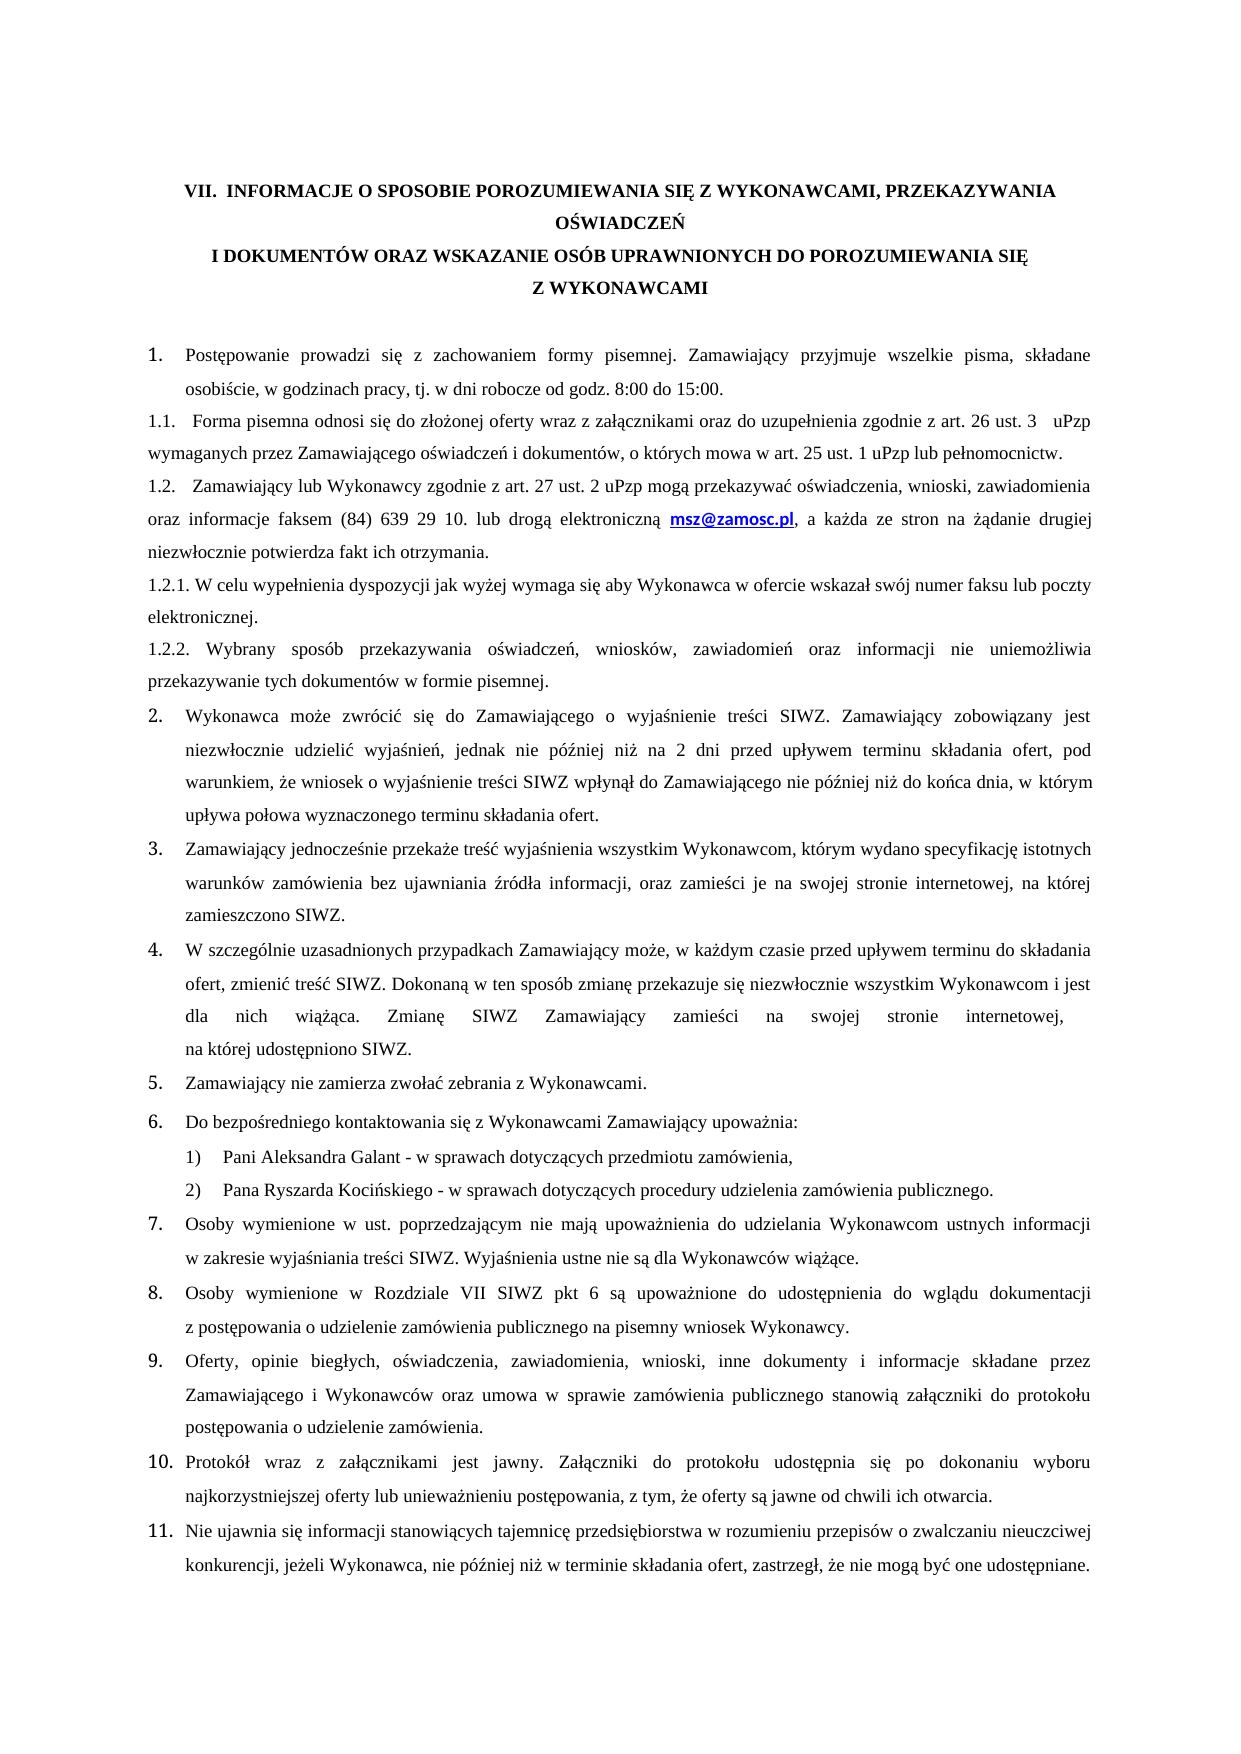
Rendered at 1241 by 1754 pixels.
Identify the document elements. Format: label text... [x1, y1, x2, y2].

list Zamawiający jednocześnie przekaże treść wyjaśnienia wszystkim Wykonawcom, którym wydano specyfikację istotnych warunków zamówienia bez ujawniania źródła informacji, oraz zamieści je na swojej stronie internetowej, na której zamieszczono SIWZ. [148, 836, 1093, 926]
list W szczególnie uzasadnionych przypadkach Zamawiający może, w każdym czasie przed upływem terminu do składania ofert, zmienić treść SIWZ. Dokonaną w ten sposób zmianę przekazuje się niezwłocznie wszystkim Wykonawcom i jest dla nich wiążąca. Zmianę SIWZ Zamawiający zamieści na swojej stronie internetowej, na której udostępniono SIWZ. [148, 937, 1093, 1059]
list Zamawiający nie zamierza zwołać zebrania z Wykonawcami. [148, 1070, 1093, 1095]
list Wykonawca może zwrócić się do Zamawiającego o wyjaśnienie treści SIWZ. Zamawiający zobowiązany jest niezwłocznie udzielić wyjaśnień, jednak nie później niż na 2 dni przed upływem terminu składania ofert, pod warunkiem, że wniosek o wyjaśnienie treści SIWZ wpłynął do Zamawiającego nie później niż do końca dnia, w którym upływa połowa wyznaczonego terminu składania ofert. [148, 703, 1093, 825]
text I DOKUMENTÓW ORAZ WSKAZANIE OSÓB UPRAWNIONYCH DO POROZUMIEWANIA SIĘ Z WYKONAWCAMI [148, 244, 1093, 298]
text 1.2. Zamawiający lub Wykonawcy zgodnie z art. 27 ust. 2 uPzp mogą przekazywać oświadczenia, wnioski, zawiadomienia oraz informacje faksem (84) 639 29 10. lub drogą elektroniczną msz@zamosc.pl, a każda ze stron na żądanie drugiej niezwłocznie potwierdza fakt ich otrzymania. [148, 474, 1093, 563]
text 1.2.1. W celu wypełnienia dyspozycji jak wyżej wymaga się aby Wykonawca w ofercie wskazał swój numer faksu lub poczty elektronicznej. [148, 573, 1093, 627]
list Osoby wymienione w Rozdziale VII SIWZ pkt 6 są upoważnione do udostępnienia do wglądu dokumentacji z postępowania o udzielenie zamówienia publicznego na pisemny wniosek Wykonawcy. [148, 1279, 1093, 1337]
text 1.2.2. Wybrany sposób przekazywania oświadczeń, wniosków, zawiadomień oraz informacji nie uniemożliwia przekazywanie tych dokumentów w formie pisemnej. [148, 638, 1093, 692]
list Postępowanie prowadzi się z zachowaniem formy pisemnej. Zamawiający przyjmuje wszelkie pisma, składane osobiście, w godzinach pracy, tj. w dni robocze od godz. 8:00 do 15:00. [148, 341, 1093, 399]
list Nie ujawnia się informacji stanowiących tajemnicę przedsiębiorstwa w rozumieniu przepisów o zwalczaniu nieuczciwej konkurencji, jeżeli Wykonawca, nie później niż w terminie składania ofert, zastrzegł, że nie mogą być one udostępniane. [148, 1517, 1093, 1575]
text 1.1. Forma pisemna odnosi się do złożonej oferty wraz z załącznikami oraz do uzupełnienia zgodnie z art. 26 ust. 3 uPzp wymaganych przez Zamawiającego oświadczeń i dokumentów, o których mowa w art. 25 ust. 1 uPzp lub pełnomocnictw. [148, 410, 1093, 464]
list Osoby wymienione w ust. poprzedzającym nie mają upoważnienia do udzielania Wykonawcom ustnych informacji w zakresie wyjaśniania treści SIWZ. Wyjaśnienia ustne nie są dla Wykonawców wiążące. [148, 1211, 1093, 1268]
list Protokół wraz z załącznikami jest jawny. Załączniki do protokołu udostępnia się po dokonaniu wyboru najkorzystniejszej oferty lub unieważnieniu postępowania, z tym, że oferty są jawne od chwili ich otwarcia. [148, 1449, 1093, 1506]
list Do bezpośredniego kontaktowania się z Wykonawcami Zamawiający upoważnia: [148, 1108, 1093, 1133]
list Oferty, opinie biegłych, oświadczenia, zawiadomienia, wnioski, inne dokumenty i informacje składane przez Zamawiającego i Wykonawców oraz umowa w sprawie zamówienia publicznego stanowią załączniki do protokołu postępowania o udzielenie zamówienia. [148, 1348, 1093, 1438]
list Pana Ryszarda Kocińskiego - w sprawach dotyczących procedury udzielenia zamówienia publicznego. [185, 1178, 1093, 1200]
list Pani Aleksandra Galant - w sprawach dotyczących przedmiotu zamówienia, [185, 1146, 1093, 1168]
text VII. INFORMACJE O SPOSOBIE POROZUMIEWANIA SIĘ Z WYKONAWCAMI, PRZEKAZYWANIA OŚWIADCZEŃ [148, 180, 1093, 234]
